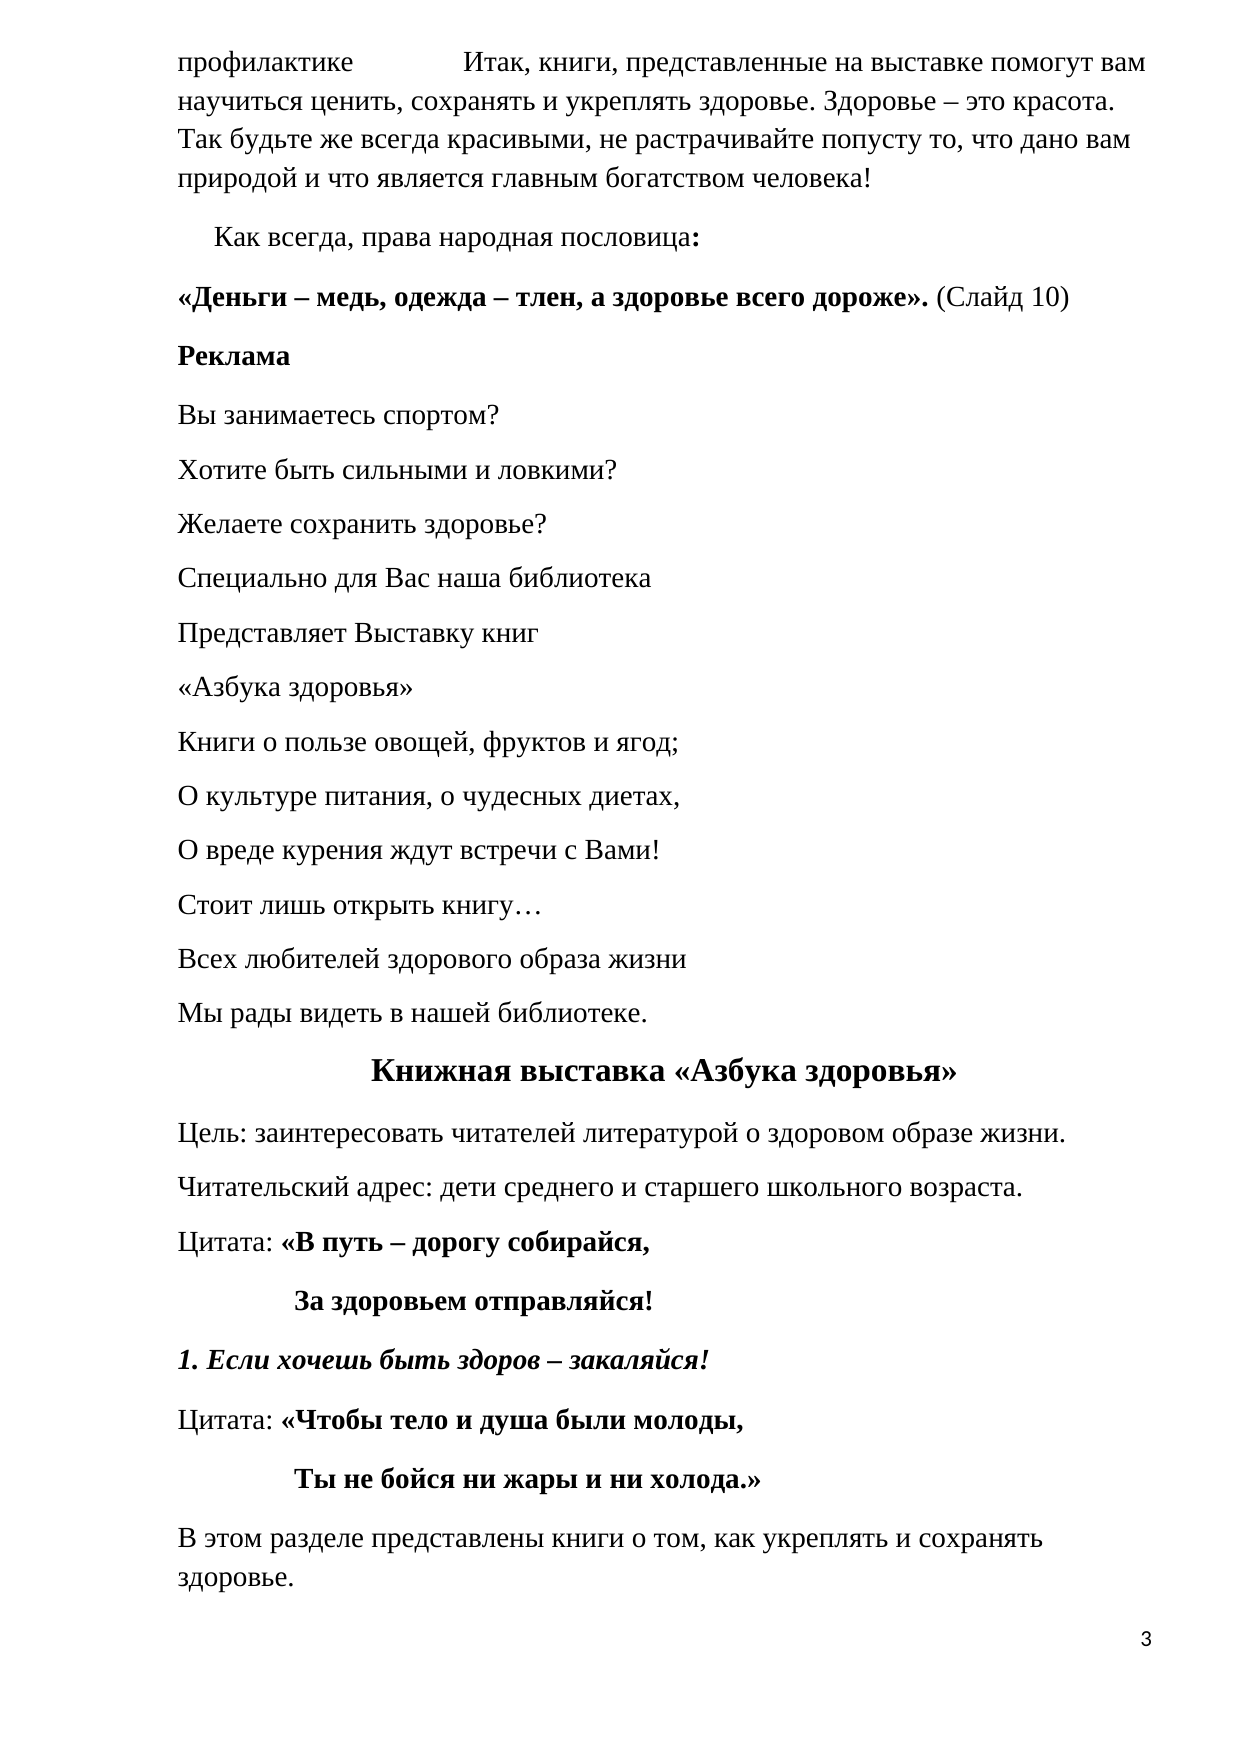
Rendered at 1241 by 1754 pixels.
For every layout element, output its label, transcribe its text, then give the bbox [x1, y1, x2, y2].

text «Деньги – медь, одежда – тлен, а здоровье всего дороже». (Слайд 10) [177, 279, 1152, 312]
text Книги о пользе овощей, фруктов и ягод; [177, 724, 1152, 757]
text Цель: заинтересовать читателей литературой о здоровом образе жизни. [177, 1115, 1152, 1148]
text Цитата: «Чтобы тело и душа были молоды, [177, 1402, 1152, 1435]
text Цитата: «В путь – дорогу собирайся, [177, 1224, 1152, 1257]
text Желаете сохранить здоровье? [177, 506, 1152, 540]
text Читательский адрес: дети среднего и старшего школьного возраста. [177, 1169, 1152, 1203]
text В этом разделе представлены книги о том, как укреплять и сохранять здоровье. [177, 1521, 1152, 1593]
text Всех любителей здорового образа жизни [177, 941, 1152, 975]
text Вы занимаетесь спортом? [177, 397, 1152, 431]
text Книжная выставка «Азбука здоровья» [177, 1050, 1152, 1088]
text Представляет Выставку книг [177, 615, 1152, 648]
text За здоровьем отправляйся! [177, 1283, 1152, 1317]
text О культуре питания, о чудесных диетах, [177, 778, 1152, 812]
text Реклама [177, 338, 1152, 372]
text «Азбука здоровья» [177, 669, 1152, 703]
text Как всегда, права народная пословица: [177, 219, 1152, 253]
text 1. Если хочешь быть здоров – закаляйся! [177, 1342, 1152, 1376]
text Ты не бойся ни жары и ни холода.» [177, 1461, 1152, 1495]
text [177, 44, 1152, 193]
text Стоит лишь открыть книгу… [177, 887, 1152, 920]
text Хотите быть сильными и ловкими? [177, 452, 1152, 485]
text Специально для Вас наша библиотека [177, 561, 1152, 594]
text Мы рады видеть в нашей библиотеке. [177, 996, 1152, 1029]
text О вреде курения ждут встречи с Вами! [177, 832, 1152, 866]
